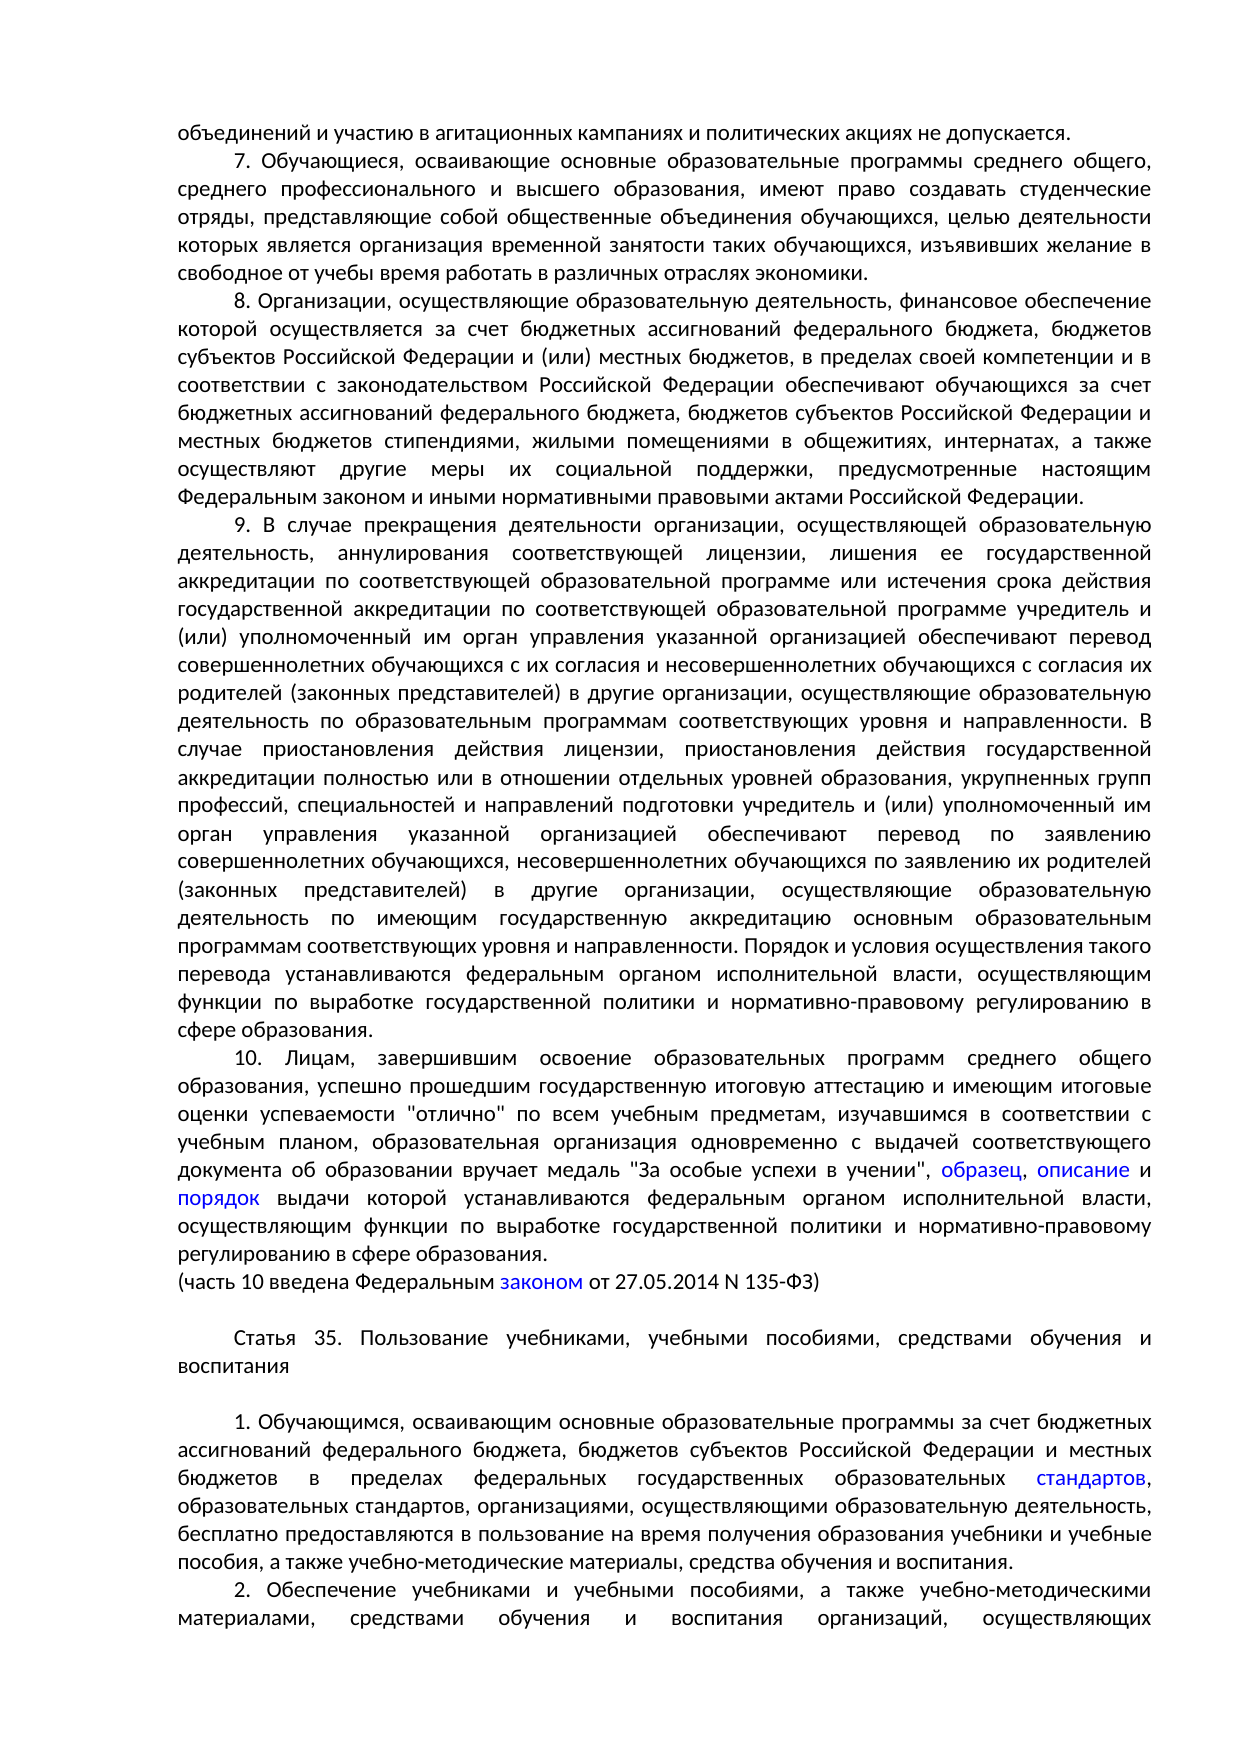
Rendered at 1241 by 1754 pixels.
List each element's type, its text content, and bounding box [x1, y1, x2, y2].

text 9. В случае прекращения деятельности организации, осуществляющей образовательную деятельность, аннулирования соответствующей лицензии, лишения ее государственной аккредитации по соответствующей образовательной программе или истечения срока действия государственной аккредитации по соответствующей образовательной программе учредитель и (или) уполномоченный им орган управления указанной организацией обеспечивают перевод совершеннолетних обучающихся с их согласия и несовершеннолетних обучающихся с согласия их родителей (законных представителей) в другие организации, осуществляющие образовательную деятельность по образовательным программам соответствующих уровня и направленности. В случае приостановления действия лицензии, приостановления действия государственной аккредитации полностью или в отношении отдельных уровней образования, укрупненных групп профессий, специальностей и направлений подготовки учредитель и (или) уполномоченный им орган управления указанной организацией обеспечивают перевод по заявлению совершеннолетних обучающихся, несовершеннолетних обучающихся по заявлению их родителей (законных представителей) в другие организации, осуществляющие образовательную деятельность по имеющим государственную аккредитацию основным образовательным программам соответствующих уровня и направленности. Порядок и условия осуществления такого перевода устанавливаются федеральным органом исполнительной власти, осуществляющим функции по выработке государственной политики и нормативно-правовому регулированию в сфере образования. [177, 510, 1152, 1043]
text 1. Обучающимся, осваивающим основные образовательные программы за счет бюджетных ассигнований федерального бюджета, бюджетов субъектов Российской Федерации и местных бюджетов в пределах федеральных государственных образовательных стандартов, образовательных стандартов, организациями, осуществляющими образовательную деятельность, бесплатно предоставляются в пользование на время получения образования учебники и учебные пособия, а также учебно-методические материалы, средства обучения и воспитания. [177, 1407, 1152, 1575]
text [177, 118, 1152, 146]
text Статья 35. Пользование учебниками, учебными пособиями, средствами обучения и воспитания [177, 1323, 1152, 1379]
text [177, 1575, 1152, 1631]
text (часть 10 введена Федеральным законом от 27.05.2014 N 135-ФЗ) [177, 1267, 1152, 1295]
text 8. Организации, осуществляющие образовательную деятельность, финансовое обеспечение которой осуществляется за счет бюджетных ассигнований федерального бюджета, бюджетов субъектов Российской Федерации и (или) местных бюджетов, в пределах своей компетенции и в соответствии с законодательством Российской Федерации обеспечивают обучающихся за счет бюджетных ассигнований федерального бюджета, бюджетов субъектов Российской Федерации и местных бюджетов стипендиями, жилыми помещениями в общежитиях, интернатах, а также осуществляют другие меры их социальной поддержки, предусмотренные настоящим Федеральным законом и иными нормативными правовыми актами Российской Федерации. [177, 286, 1152, 510]
text 7. Обучающиеся, осваивающие основные образовательные программы среднего общего, среднего профессионального и высшего образования, имеют право создавать студенческие отряды, представляющие собой общественные объединения обучающихся, целью деятельности которых является организация временной занятости таких обучающихся, изъявивших желание в свободное от учебы время работать в различных отраслях экономики. [177, 146, 1152, 286]
text 10. Лицам, завершившим освоение образовательных программ среднего общего образования, успешно прошедшим государственную итоговую аттестацию и имеющим итоговые оценки успеваемости "отлично" по всем учебным предметам, изучавшимся в соответствии с учебным планом, образовательная организация одновременно с выдачей соответствующего документа об образовании вручает медаль "За особые успехи в учении", образец, описание и порядок выдачи которой устанавливаются федеральным органом исполнительной власти, осуществляющим функции по выработке государственной политики и нормативно-правовому регулированию в сфере образования. [177, 1043, 1152, 1267]
